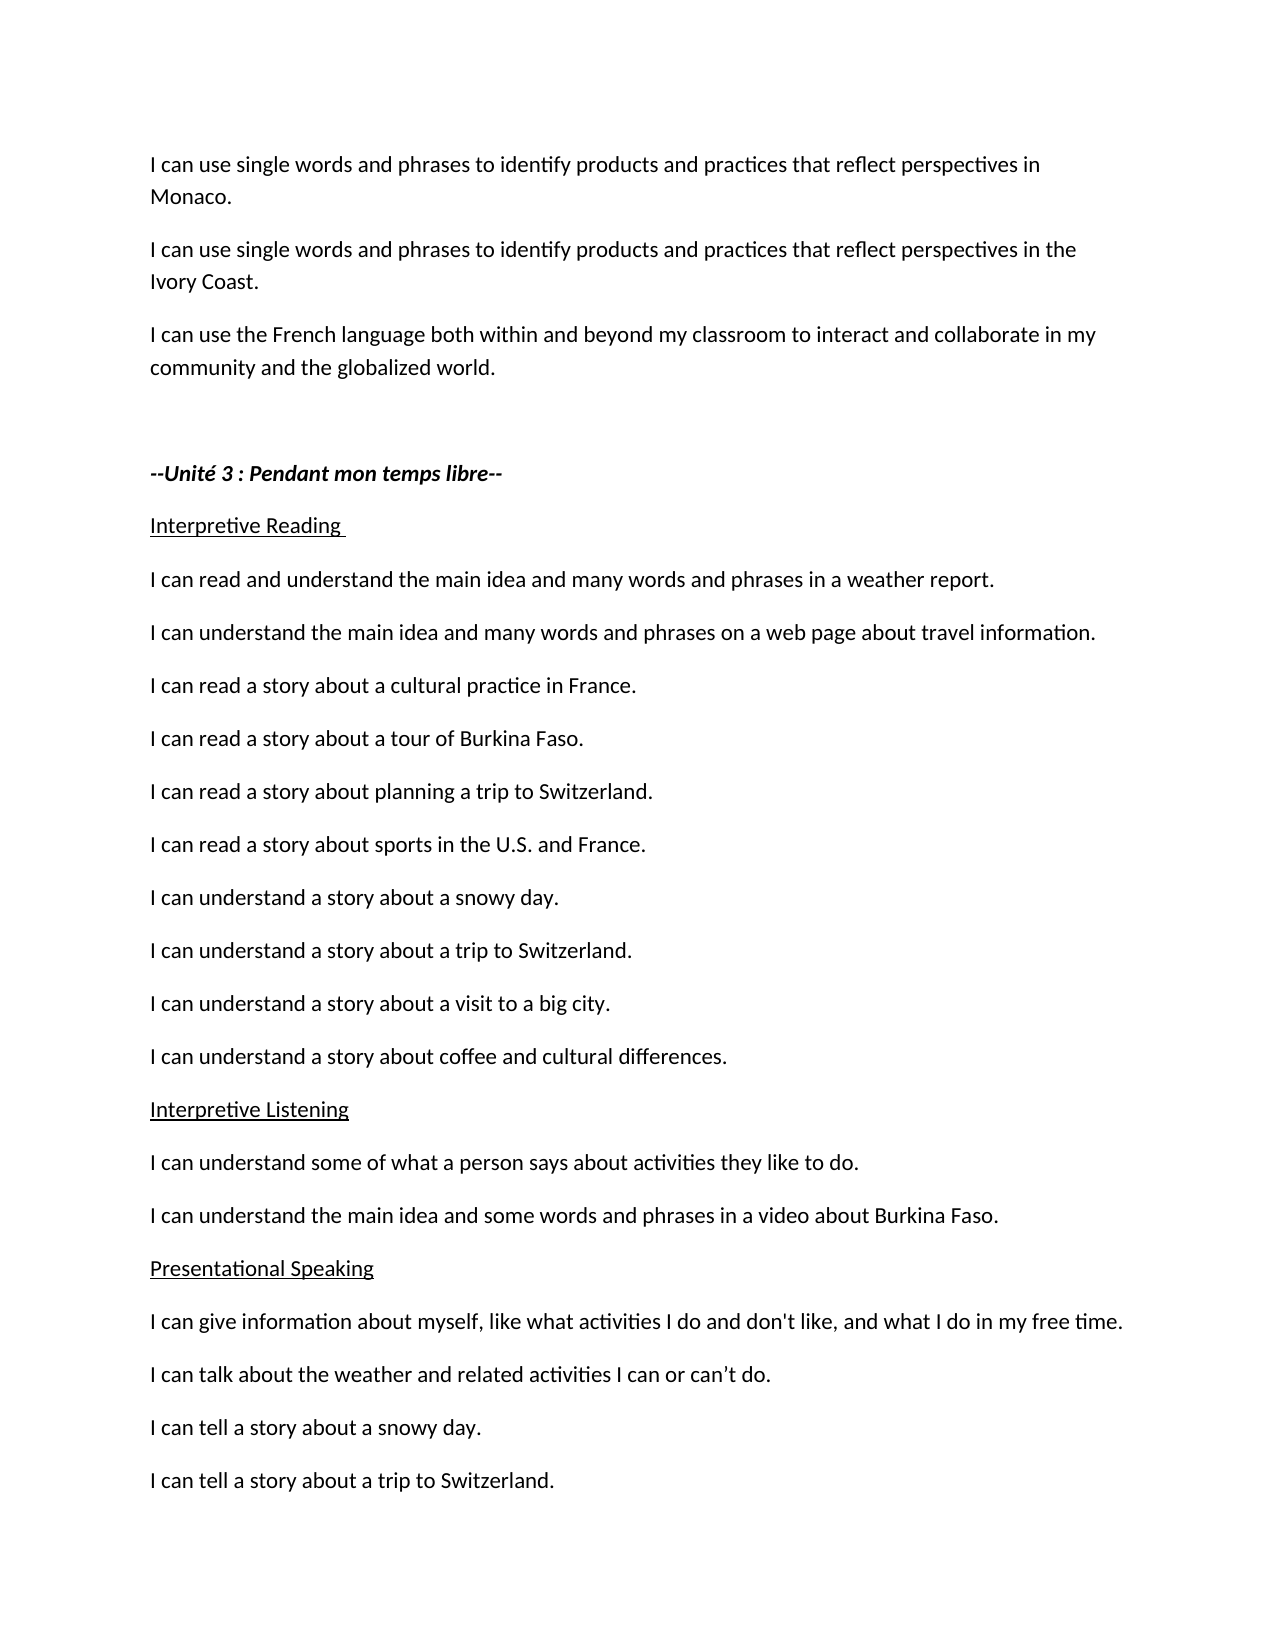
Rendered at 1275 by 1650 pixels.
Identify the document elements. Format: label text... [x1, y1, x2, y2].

text I can understand the main idea and some words and phrases in a video about Burkina Faso. [150, 1201, 1125, 1229]
text I can talk about the weather and related activities I can or can’t do. [150, 1360, 1125, 1388]
text I can give information about myself, like what activities I do and don't like, and what I do in my free time. [150, 1307, 1125, 1335]
text I can read a story about a cultural practice in France. [150, 671, 1125, 699]
text I can understand a story about coffee and cultural differences. [150, 1042, 1125, 1070]
text Presentational Speaking [150, 1254, 1125, 1282]
text I can read a story about sports in the U.S. and France. [150, 830, 1125, 858]
text I can tell a story about a snowy day. [150, 1413, 1125, 1441]
text I can tell a story about a trip to Switzerland. [150, 1466, 1125, 1494]
text I can use single words and phrases to identify products and practices that reflect perspectives in Monaco. [150, 150, 1125, 210]
text I can read a story about a tour of Burkina Faso. [150, 724, 1125, 752]
text I can read and understand the main idea and many words and phrases in a weather report. [150, 565, 1125, 593]
text I can understand a story about a snowy day. [150, 883, 1125, 911]
text I can understand the main idea and many words and phrases on a web page about travel information. [150, 618, 1125, 646]
text I can understand a story about a trip to Switzerland. [150, 936, 1125, 964]
text I can read a story about planning a trip to Switzerland. [150, 777, 1125, 805]
text I can understand a story about a visit to a big city. [150, 989, 1125, 1017]
text I can use the French language both within and beyond my classroom to interact and collaborate in my community and the globalized world. [150, 320, 1125, 381]
text I can understand some of what a person says about activities they like to do. [150, 1148, 1125, 1176]
text Interpretive Reading [150, 512, 1125, 540]
text I can use single words and phrases to identify products and practices that reflect perspectives in the Ivory Coast. [150, 235, 1125, 295]
text Interpretive Listening [150, 1095, 1125, 1123]
text --Unité 3 : Pendant mon temps libre-- [150, 459, 1125, 487]
